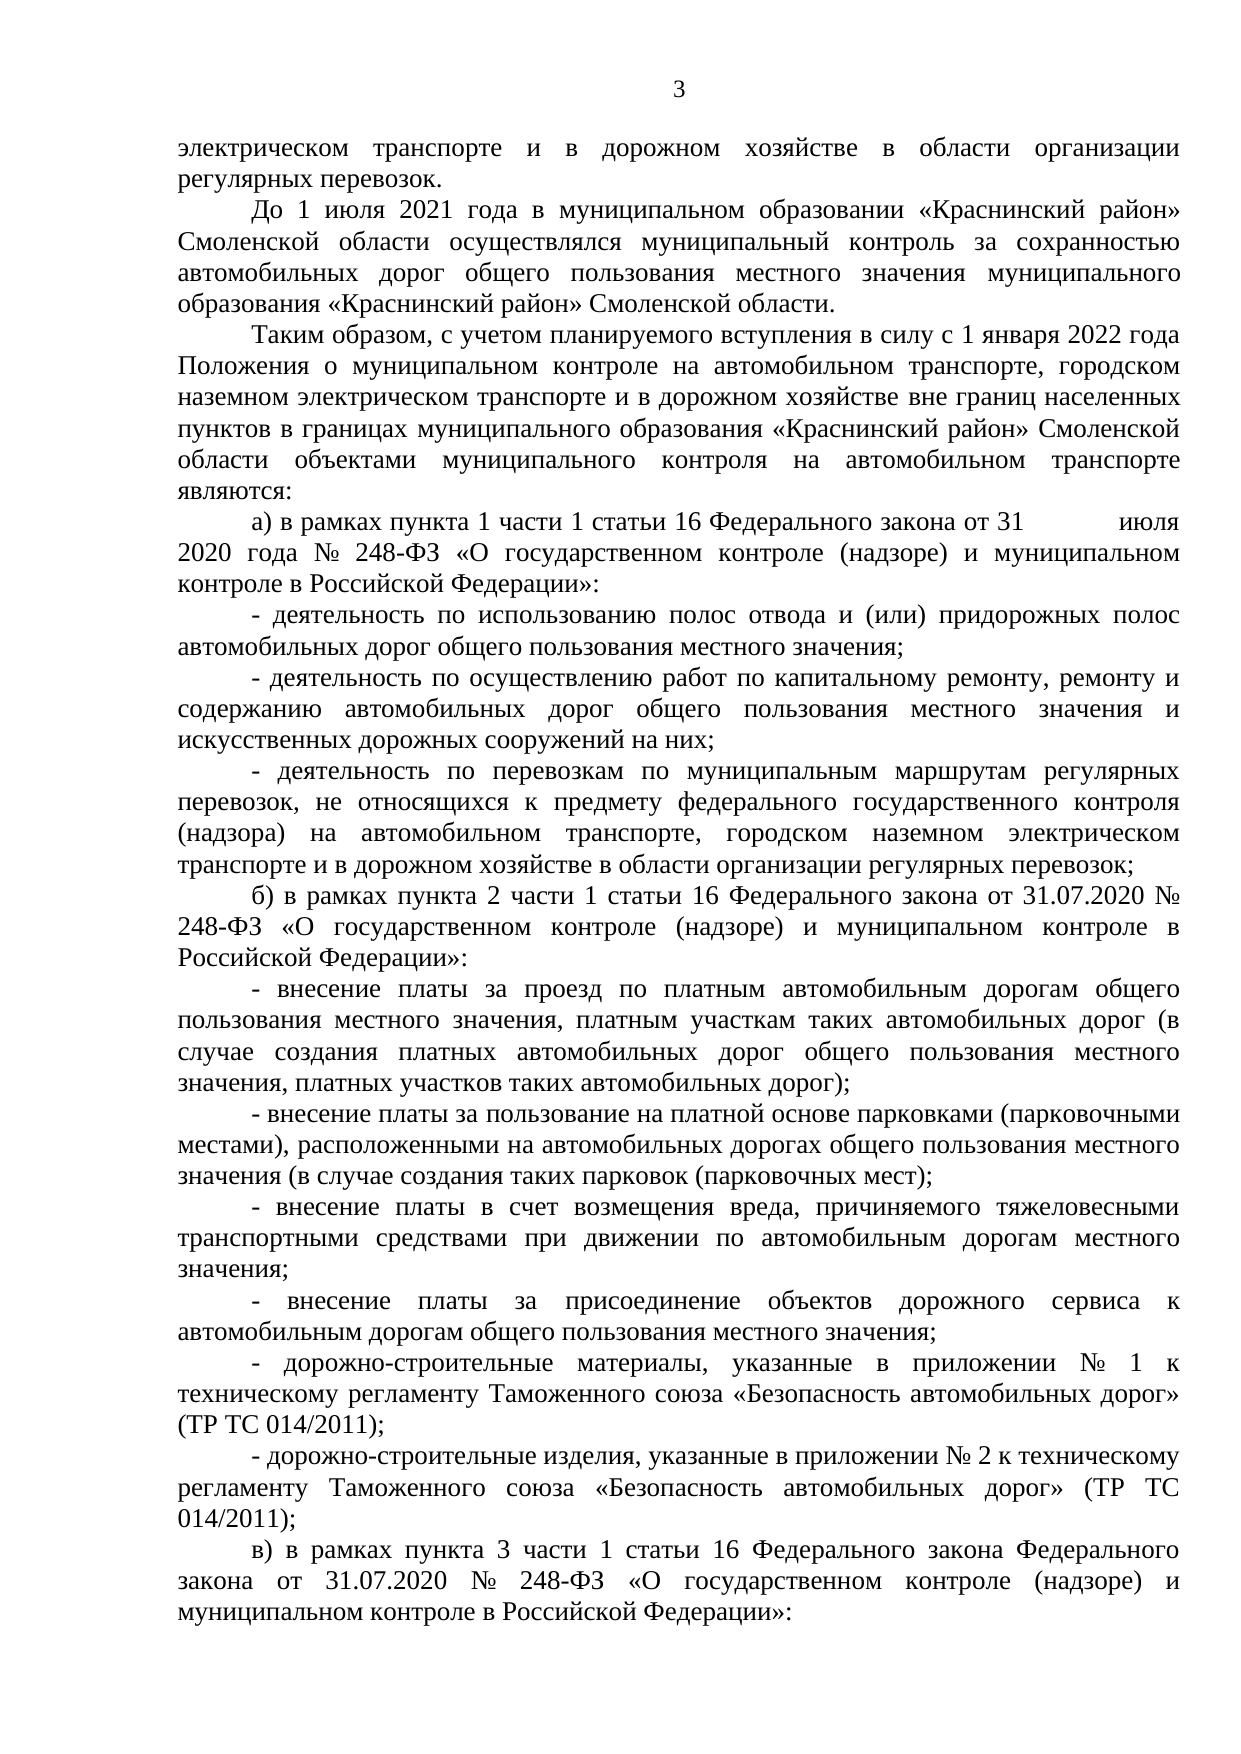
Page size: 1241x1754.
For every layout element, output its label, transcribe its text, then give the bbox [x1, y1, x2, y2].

text - деятельность по перевозкам по муниципальным маршрутам регулярных перевозок, не относящихся к предмету федерального государственного контроля (надзора) на автомобильном транспорте, городском наземном электрическом транспорте и в дорожном хозяйстве в области организации регулярных перевозок; [177, 754, 1181, 879]
text - внесение платы за присоединение объектов дорожного сервиса к автомобильным дорогам общего пользования местного значения; [177, 1284, 1181, 1346]
text в) в рамках пункта 3 части 1 статьи 16 Федерального закона Федерального закона от 31.07.2020 № 248-ФЗ «О государственном контроле (надзоре) и муниципальном контроле в Российской Федерации»: [177, 1533, 1181, 1626]
text а) в рамках пункта 1 части 1 статьи 16 Федерального закона от 31 июля 2020 года № 248-ФЗ «О государственном контроле (надзоре) и муниципальном контроле в Российской Федерации»: [177, 505, 1181, 598]
text До 1 июля 2021 года в муниципальном образовании «Краснинский район» Смоленской области осуществлялся муниципальный контроль за сохранностью автомобильных дорог общего пользования местного значения муниципального образования «Краснинский район» Смоленской области. [177, 194, 1181, 318]
text б) в рамках пункта 2 части 1 статьи 16 Федерального закона от 31.07.2020 № 248-ФЗ «О государственном контроле (надзоре) и муниципальном контроле в Российской Федерации»: [177, 879, 1181, 972]
text - деятельность по использованию полос отвода и (или) придорожных полос автомобильных дорог общего пользования местного значения; [177, 598, 1181, 661]
text - деятельность по осуществлению работ по капитальному ремонту, ремонту и содержанию автомобильных дорог общего пользования местного значения и искусственных дорожных сооружений на них; [177, 661, 1181, 754]
text - дорожно-строительные материалы, указанные в приложении № 1 к техническому регламенту Таможенного союза «Безопасность автомобильных дорог» (ТР ТС 014/2011); [177, 1346, 1181, 1439]
text - внесение платы в счет возмещения вреда, причиняемого тяжеловесными транспортными средствами при движении по автомобильным дорогам местного значения; [177, 1190, 1181, 1284]
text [177, 131, 1181, 194]
text - внесение платы за проезд по платным автомобильным дорогам общего пользования местного значения, платным участкам таких автомобильных дорог (в случае создания платных автомобильных дорог общего пользования местного значения, платных участков таких автомобильных дорог); [177, 972, 1181, 1097]
text - дорожно-строительные изделия, указанные в приложении № 2 к техническому регламенту Таможенного союза «Безопасность автомобильных дорог» (ТР ТС 014/2011); [177, 1439, 1181, 1533]
text Таким образом, с учетом планируемого вступления в силу с 1 января 2022 года Положения о муниципальном контроле на автомобильном транспорте, городском наземном электрическом транспорте и в дорожном хозяйстве вне границ населенных пунктов в границах муниципального образования «Краснинский район» Смоленской области объектами муниципального контроля на автомобильном транспорте являются: [177, 318, 1181, 505]
text - внесение платы за пользование на платной основе парковками (парковочными местами), расположенными на автомобильных дорогах общего пользования местного значения (в случае создания таких парковок (парковочных мест); [177, 1097, 1181, 1190]
